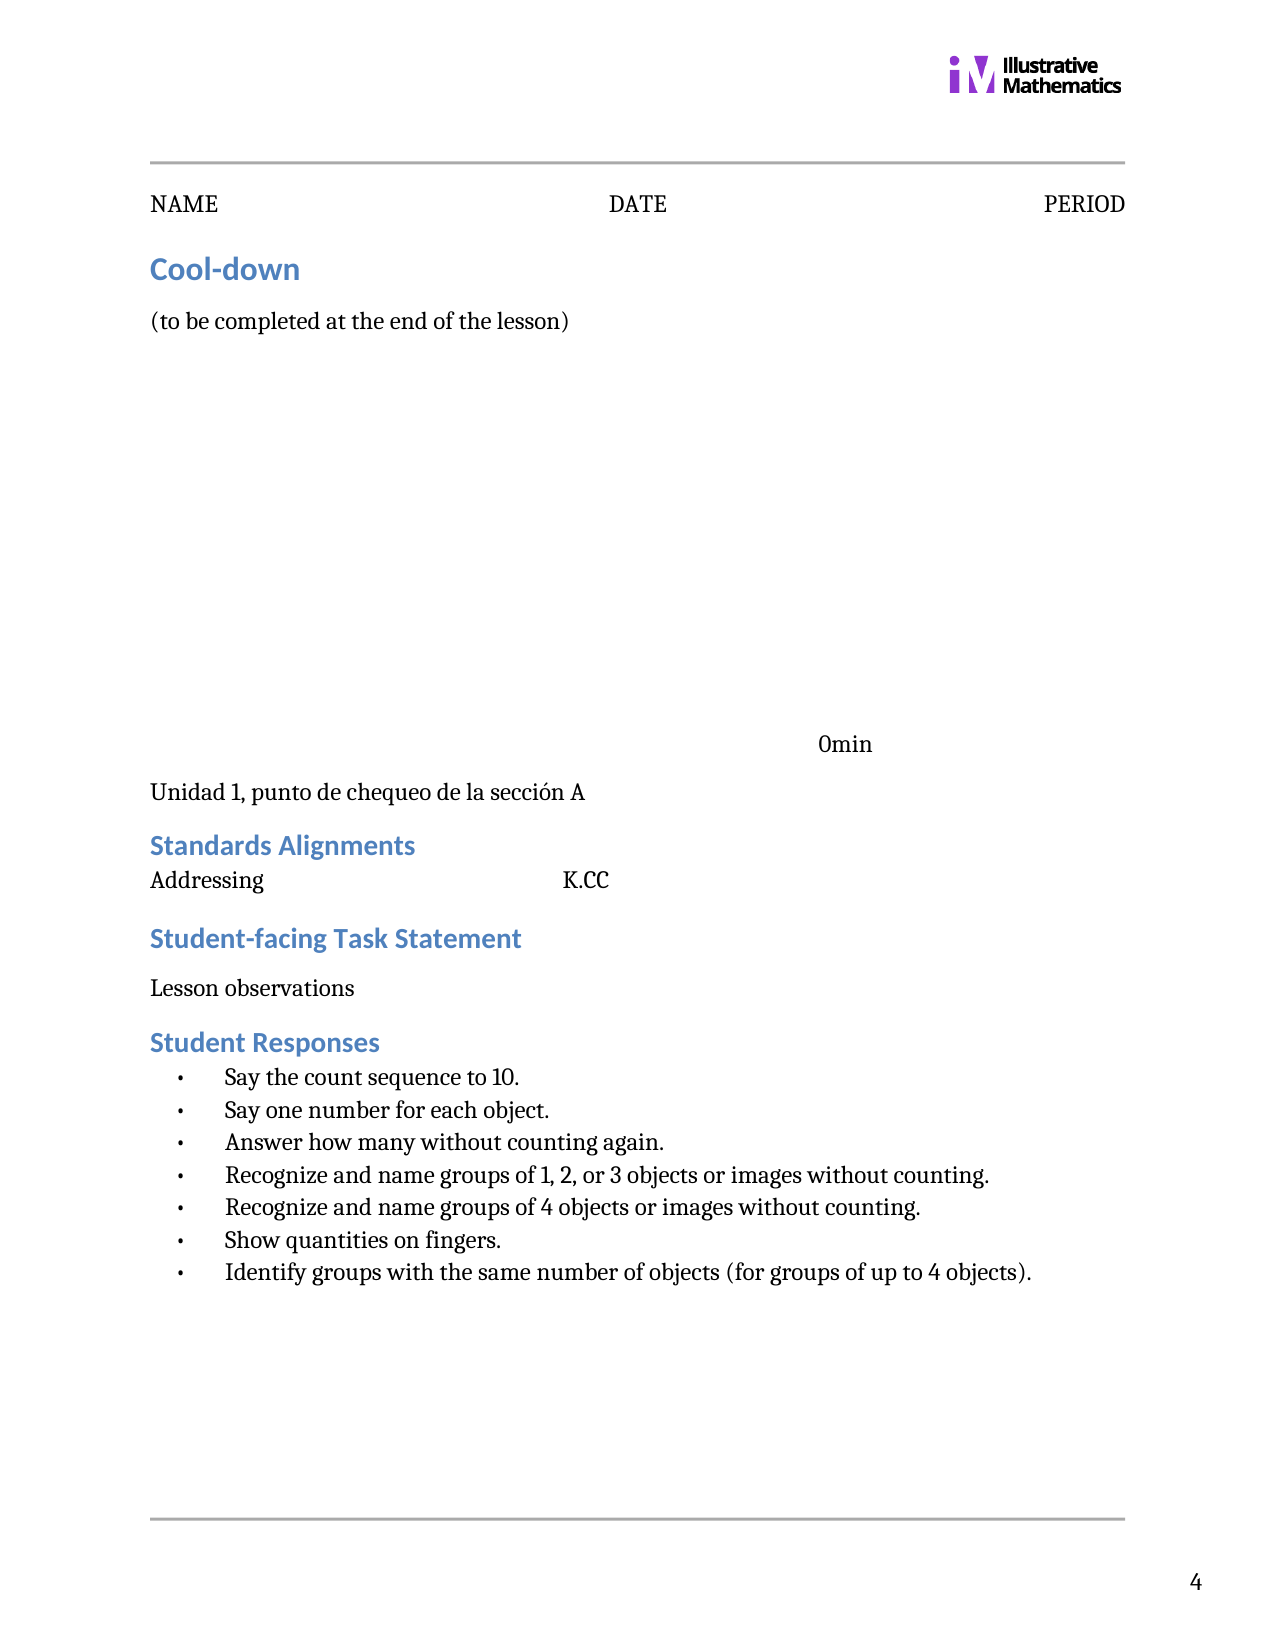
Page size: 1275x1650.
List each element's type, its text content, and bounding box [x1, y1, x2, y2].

picture [949, 55, 1121, 93]
list Recognize and name groups of 1, 2, or 3 objects or images without counting. [175, 1161, 1125, 1189]
subtitle Standards Alignments [150, 827, 1125, 863]
list Answer how many without counting again. [175, 1128, 1125, 1157]
table_header Addressing [139, 863, 551, 899]
text (to be completed at the end of the lesson) 0min [150, 307, 1125, 759]
list Say one number for each object. [175, 1096, 1125, 1124]
list Identify groups with the same number of objects (for groups of up to 4 objects). [175, 1258, 1125, 1287]
list Recognize and name groups of 4 objects or images without counting. [175, 1193, 1125, 1222]
list Show quantities on fingers. [175, 1226, 1125, 1254]
text Unidad 1, punto de chequeo de la sección A [150, 777, 1125, 806]
subtitle Cool-down [150, 247, 1125, 288]
list Say the count sequence to 10. [175, 1063, 1125, 1092]
text Lesson observations [150, 974, 1125, 1003]
subtitle Student Responses [150, 1024, 1125, 1059]
subtitle Student-facing Task Statement [150, 920, 1125, 955]
table_header K.CC [551, 863, 964, 899]
